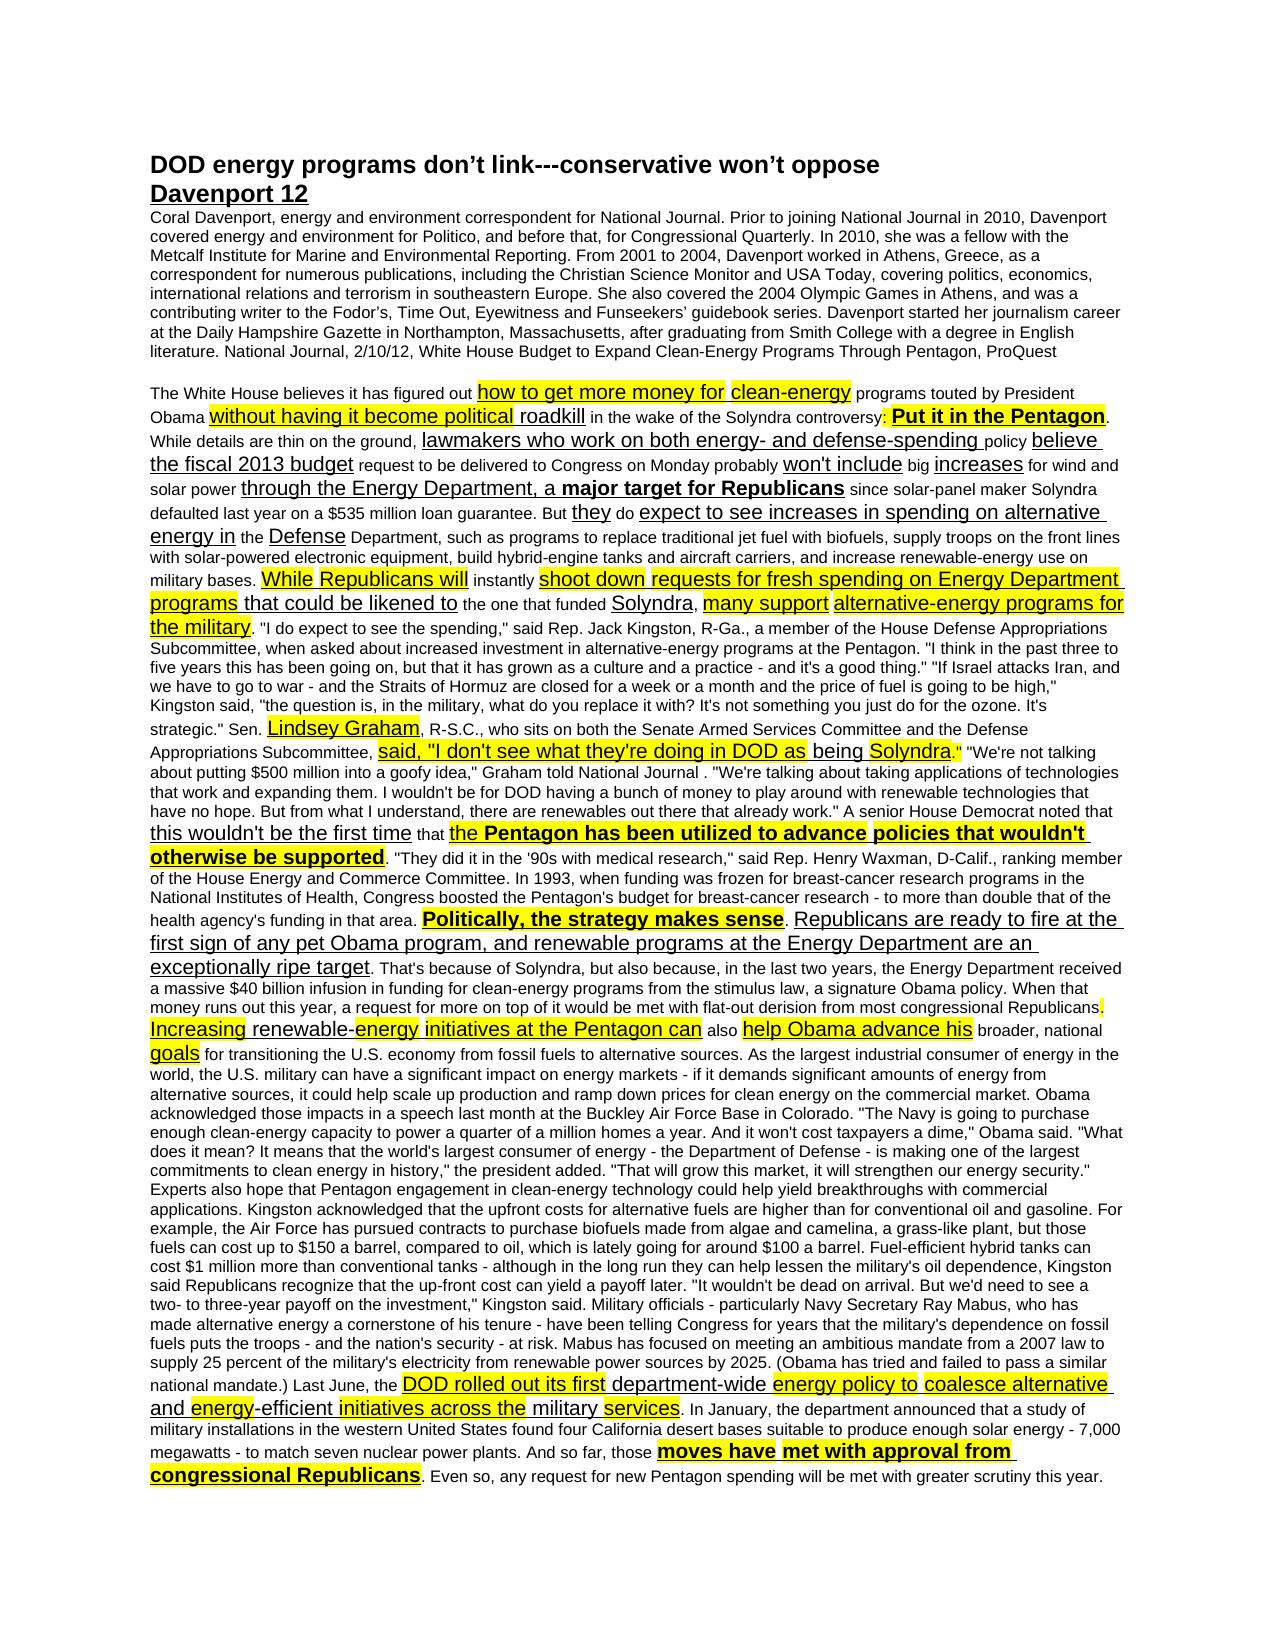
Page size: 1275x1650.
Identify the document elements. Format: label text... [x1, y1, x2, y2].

subtitle DOD energy programs don’t link---conservative won’t oppose [150, 150, 1125, 179]
text Coral Davenport, energy and environment correspondent for National Journal. Prior to joining National Journal in 2010, Davenport covered energy and environment for Politico, and before that, for Congressional Quarterly. In 2010, she was a fellow with the Metcalf Institute for Marine and Environmental Reporting. From 2001 to 2004, Davenport worked in Athens, Greece, as a correspondent for numerous publications, including the Christian Science Monitor and USA Today, covering politics, economics, international relations and terrorism in southeastern Europe. She also covered the 2004 Olympic Games in Athens, and was a contributing writer to the Fodor’s, Time Out, Eyewitness and Funseekers’ guidebook series. Davenport started her journalism career at the Daily Hampshire Gazette in Northampton, Massachusetts, after graduating from Smith College with a degree in English literature. National Journal, 2/10/12, White House Budget to Expand Clean-Energy Programs Through Pentagon, ProQuest [150, 207, 1125, 361]
text Davenport 12 [150, 179, 1125, 207]
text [150, 380, 1125, 1487]
